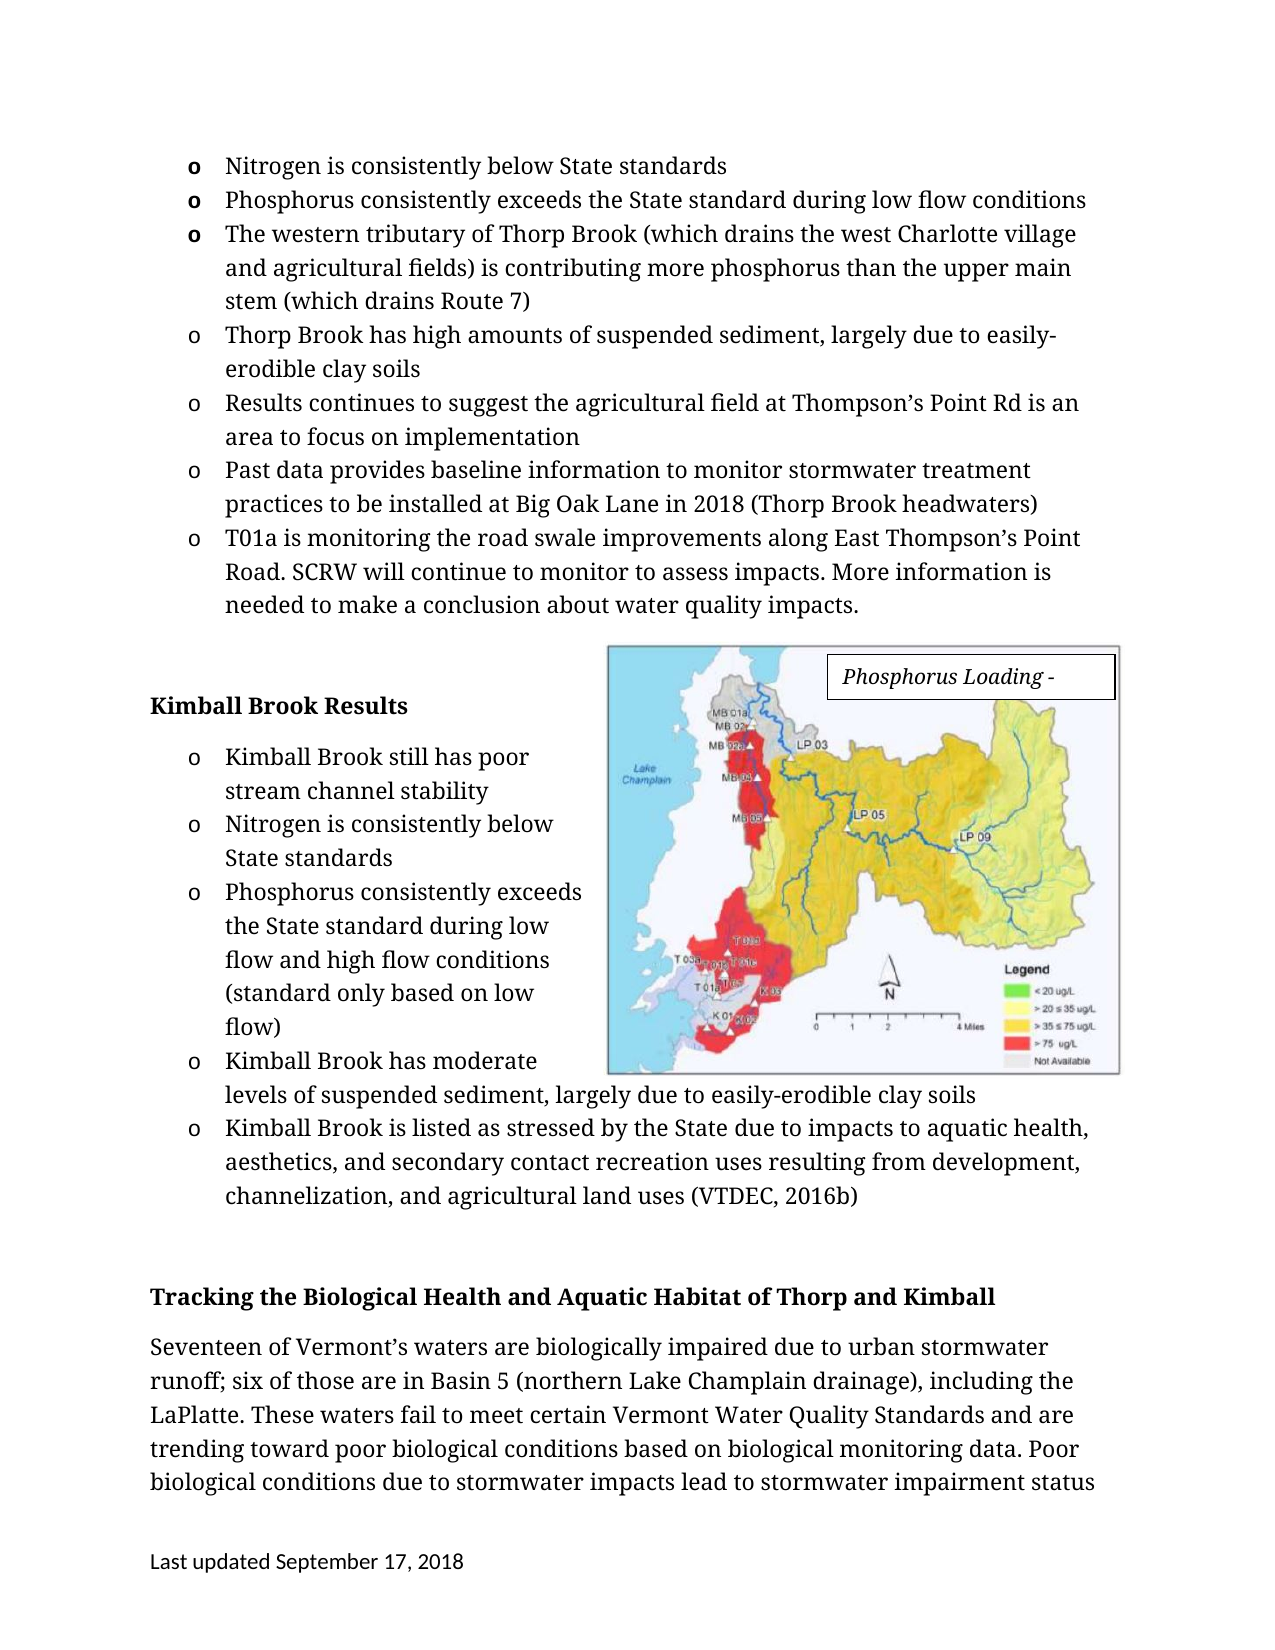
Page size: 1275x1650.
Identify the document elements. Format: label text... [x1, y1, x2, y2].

list Thorp Brook has high amounts of suspended sediment, largely due to easily-erodible clay soils [187, 319, 1125, 384]
list The western tributary of Thorp Brook (which drains the west Charlotte village and agricultural fields) is contributing more phosphorus than the upper main stem (which drains Route 7) [187, 218, 1125, 317]
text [150, 1331, 1125, 1497]
picture [603, 641, 1125, 1079]
list Kimball Brook is listed as stressed by the State due to impacts to aquatic health, aesthetics, and secondary contact recreation uses resulting from development, channelization, and agricultural land uses (VTDEC, 2016b) [187, 1112, 1125, 1211]
list T01a is monitoring the road swale improvements along East Thompson’s Point Road. SCRW will continue to monitor to assess impacts. More information is needed to make a conclusion about water quality impacts. [187, 522, 1125, 621]
text Kimball Brook Results [150, 690, 603, 722]
text Tracking the Biological Health and Aquatic Habitat of Thorp and Kimball [150, 1281, 1125, 1312]
list Past data provides baseline information to monitor stormwater treatment practices to be installed at Big Oak Lane in 2018 (Thorp Brook headwaters) [187, 454, 1125, 519]
list Phosphorus consistently exceeds the State standard during low flow and high flow conditions (standard only based on low flow) [187, 876, 603, 1042]
list Phosphorus consistently exceeds the State standard during low flow conditions [187, 184, 1125, 215]
list Nitrogen is consistently below State standards [187, 150, 1125, 181]
list Kimball Brook has moderate levels of suspended sediment, largely due to easily-erodible clay soils [187, 1045, 1125, 1110]
list Kimball Brook still has poor stream channel stability [187, 741, 603, 806]
list Nitrogen is consistently below State standards [187, 808, 603, 873]
list Results continues to suggest the agricultural field at Thompson’s Point Rd is an area to focus on implementation [187, 387, 1125, 452]
